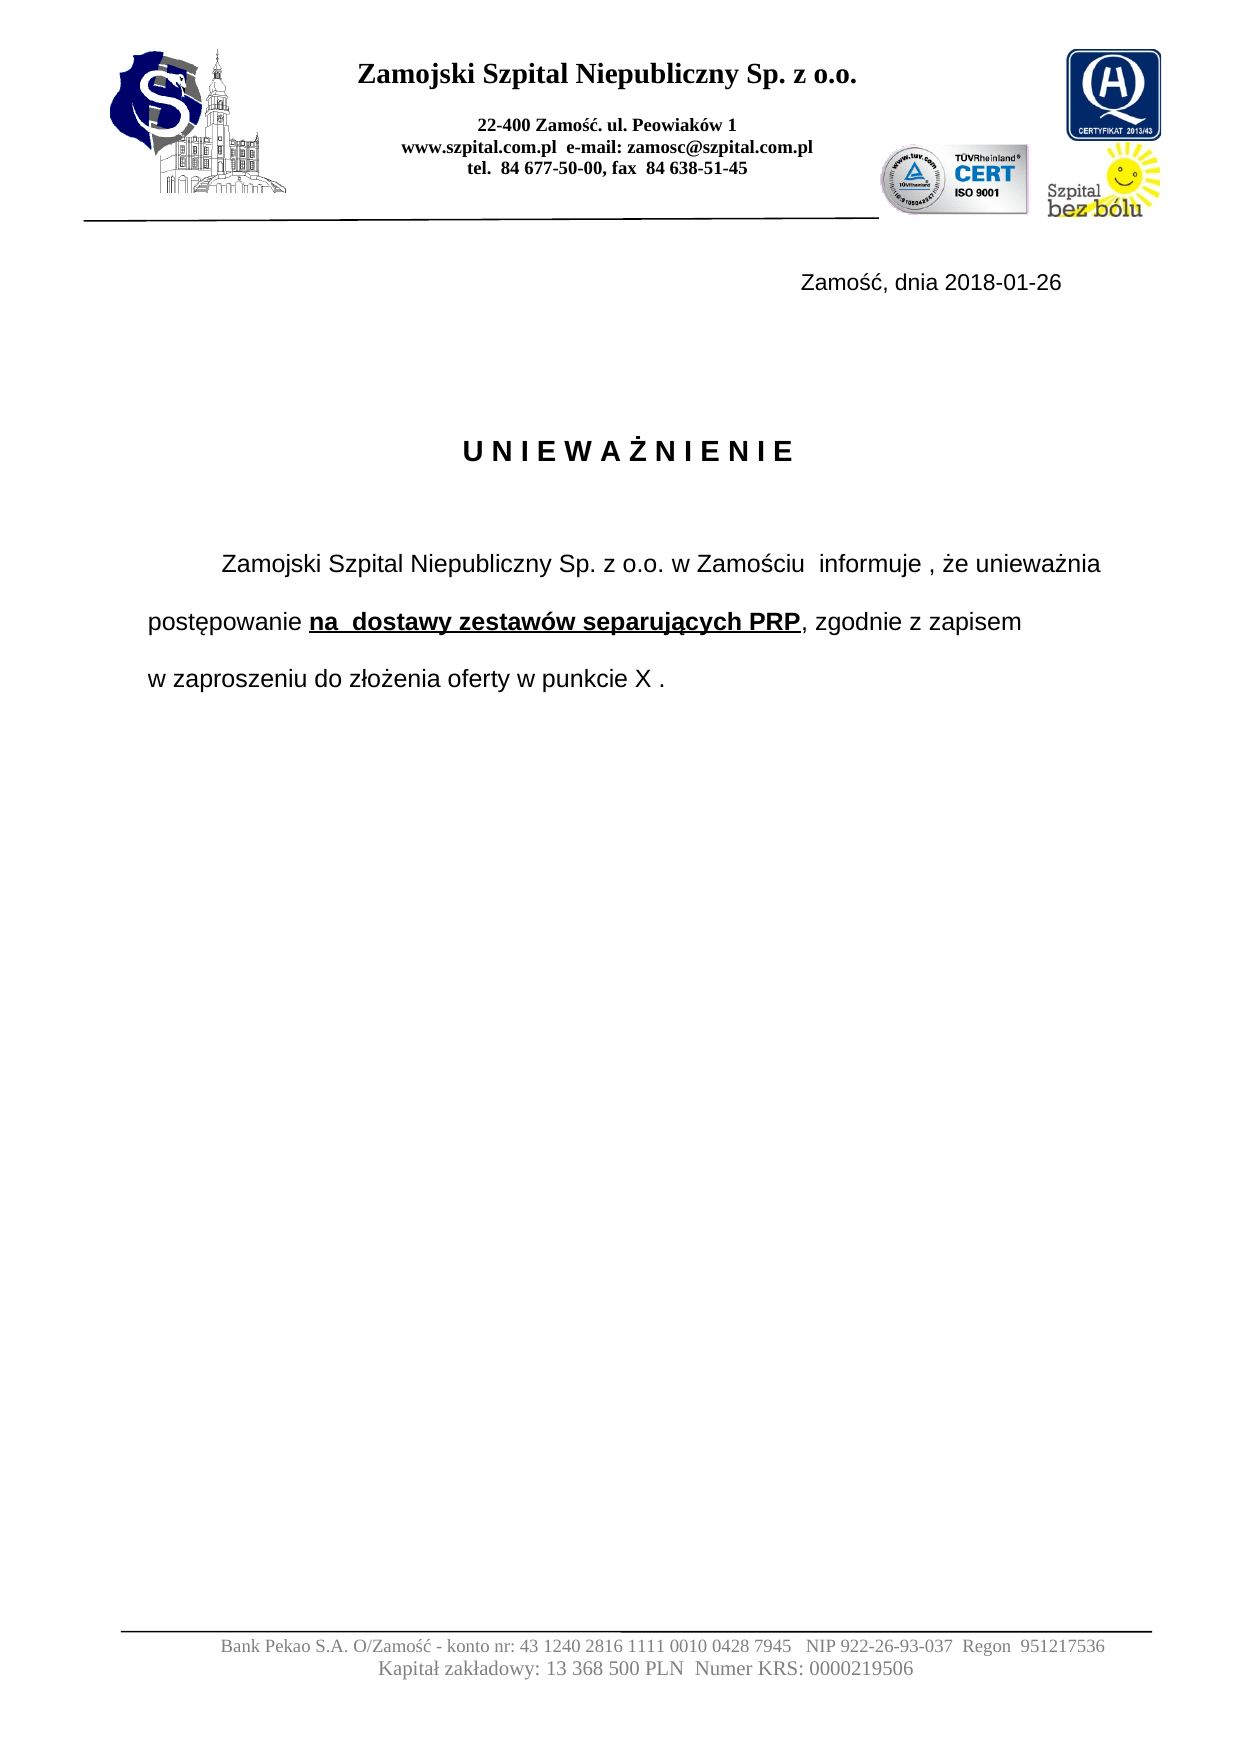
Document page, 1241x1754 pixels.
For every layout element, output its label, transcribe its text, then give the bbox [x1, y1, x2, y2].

text U N I E W A Ż N I E N I E [148, 434, 1107, 468]
text Zamość, dnia 2018-01-26 [148, 268, 1107, 295]
text Zamojski Szpital Niepubliczny Sp. z o.o. w Zamościu informuje , że unieważnia [148, 549, 1107, 578]
text postępowanie na dostawy zestawów separujących PRP, zgodnie z zapisem [148, 607, 1107, 635]
picture [1047, 142, 1161, 217]
picture [878, 142, 1029, 215]
picture [1066, 49, 1162, 141]
picture [110, 49, 287, 193]
text w zaproszeniu do złożenia oferty w punkcie X . [148, 664, 1107, 693]
